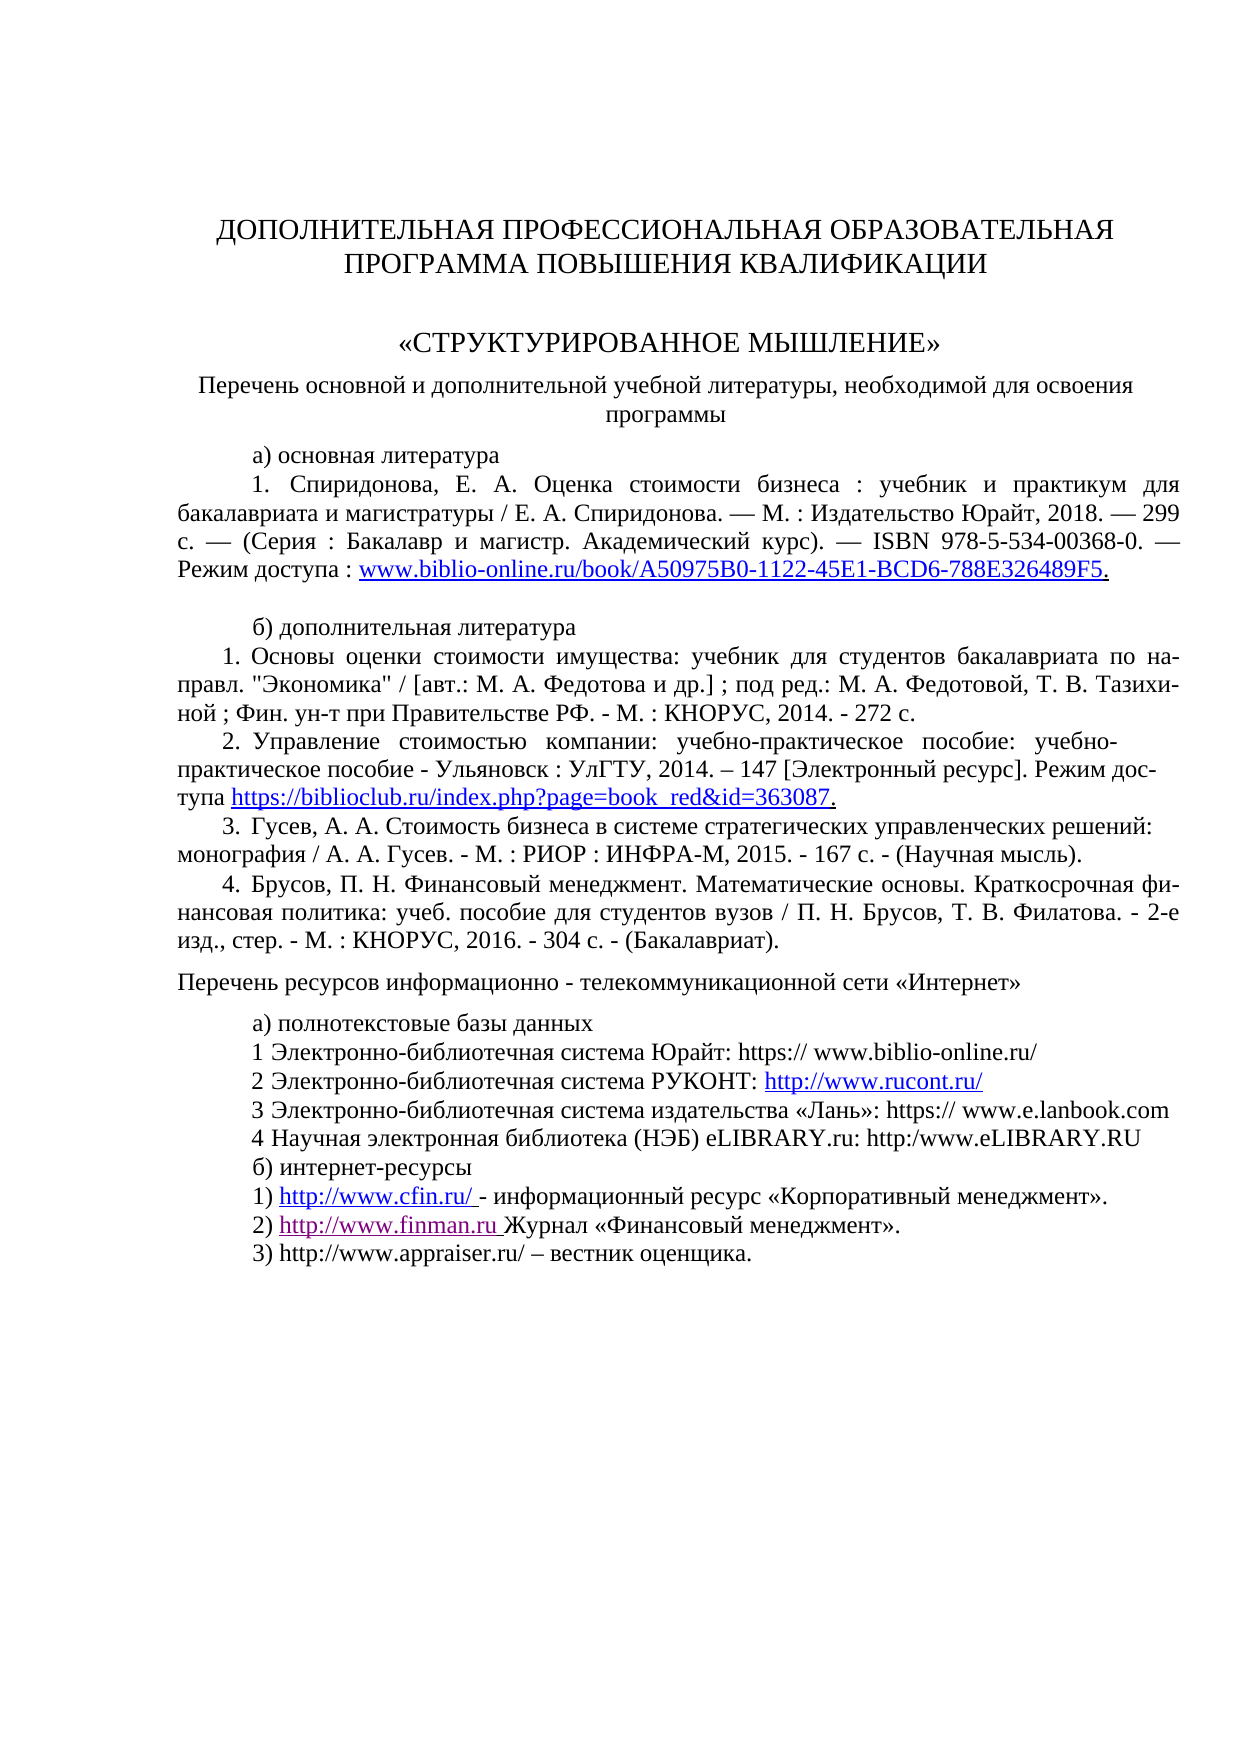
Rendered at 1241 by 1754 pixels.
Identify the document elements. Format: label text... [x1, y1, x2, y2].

list Электронно-библиотечная система РУКОНТ: http://www.rucont.ru/ [251, 1066, 1181, 1095]
list Брусов, П. Н. Финансовый менеджмент. Математические основы. Краткосрочная фи-нансовая политика: учеб. пособие для студентов вузов / П. Н. Брусов, Т. В. Филатова. - 2-е изд., стер. - М. : КНОРУС, 2016. - 304 с. - (Бакалавриат). [177, 869, 1181, 954]
text б) интернет-ресурсы [252, 1152, 1181, 1181]
list Спиридонова, Е. А. Оценка стоимости бизнеса : учебник и практикум для бакалавриата и магистратуры / Е. А. Спиридонова. — М. : Издательство Юрайт, 2018. — 299 с. — (Серия : Бакалавр и магистр. Академический курс). — ISBN 978-5-534-00368-0. — Режим доступа : www.biblio-online.ru/book/A50975B0-1122-45E1-BCD6-788E326489F5. [177, 470, 1181, 583]
list Электронно-библиотечная система Юрайт: https:// www.biblio-online.ru/ [251, 1037, 1181, 1066]
text практическое пособие - Ульяновск : УлГТУ, 2014. – 147 [Электронный ресурс]. Режим дос-тупа https://biblioclub.ru/index.php?page=book_red&id=363087. [177, 755, 1181, 811]
subtitle ДОПОЛНИТЕЛЬНАЯ ПРОФЕССИОНАЛЬНАЯ ОБРАЗОВАТЕЛЬНАЯ ПРОГРАММА ПОВЫШЕНИЯ КВАЛИФИКАЦИИ [150, 212, 1181, 279]
text а) основная литература [252, 440, 1181, 469]
text а) полнотекстовые базы данных [252, 1008, 1181, 1037]
list Гусев, А. А. Стоимость бизнеса в системе стратегических управленческих решений: монография / А. А. Гусев. - М. : РИОР : ИНФРА-М, 2015. - 167 с. - (Научная мысль). [177, 812, 1181, 868]
list Основы оценки стоимости имущества: учебник для студентов бакалавриата по на-правл. "Экономика" / [авт.: М. А. Федотова и др.] ; под ред.: М. А. Федотовой, Т. В. Тазихи-ной ; Фин. ун-т при Правительстве РФ. - М. : КНОРУС, 2014. - 272 с. [177, 642, 1181, 726]
text Перечень ресурсов информационно - телекоммуникационной сети «Интернет» [177, 968, 1181, 996]
text б) дополнительная литература [252, 612, 1181, 641]
text Перечень основной и дополнительной учебной литературы, необходимой для освоения программы [150, 371, 1181, 428]
text «Структурированное мышление» [150, 325, 1181, 359]
text 1) http://www.cfin.ru/ - информационный ресурс «Корпоративный менеджмент». [252, 1181, 1181, 1210]
list Электронно-библиотечная система издательства «Лань»: https:// www.e.lanbook.com [251, 1095, 1181, 1123]
text 3) http://www.appraiser.ru/ – вестник оценщика. [252, 1238, 1181, 1267]
list Управление стоимостью компании: учебно-практическое пособие: учебно- [222, 726, 1181, 755]
text 2) http://www.finman.ru Журнал «Финансовый менеджмент». [252, 1210, 1181, 1238]
list Научная электронная библиотека (НЭБ) eLIBRARY.ru: http:/www.eLIBRARY.RU [251, 1123, 1181, 1152]
